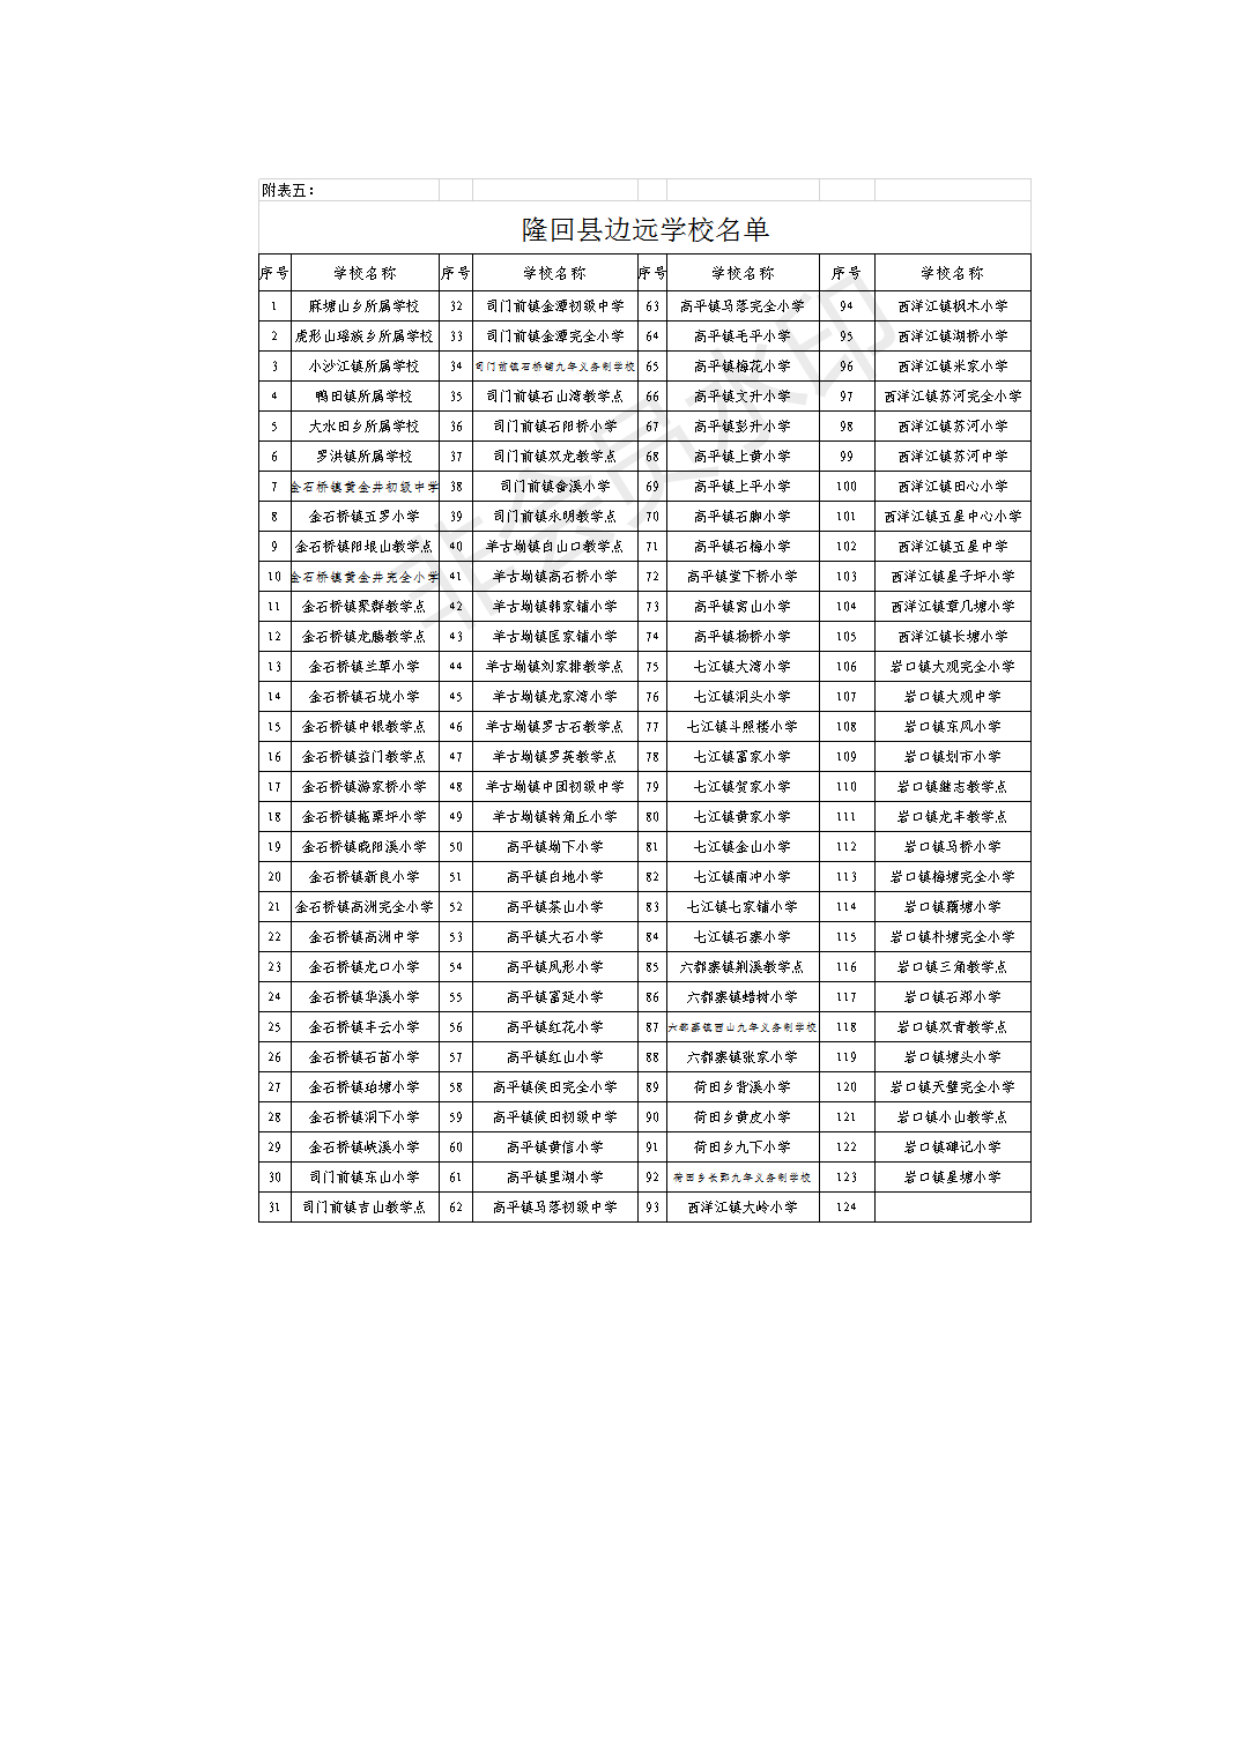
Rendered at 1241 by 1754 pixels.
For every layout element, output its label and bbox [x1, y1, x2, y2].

picture [241, 162, 1049, 1240]
